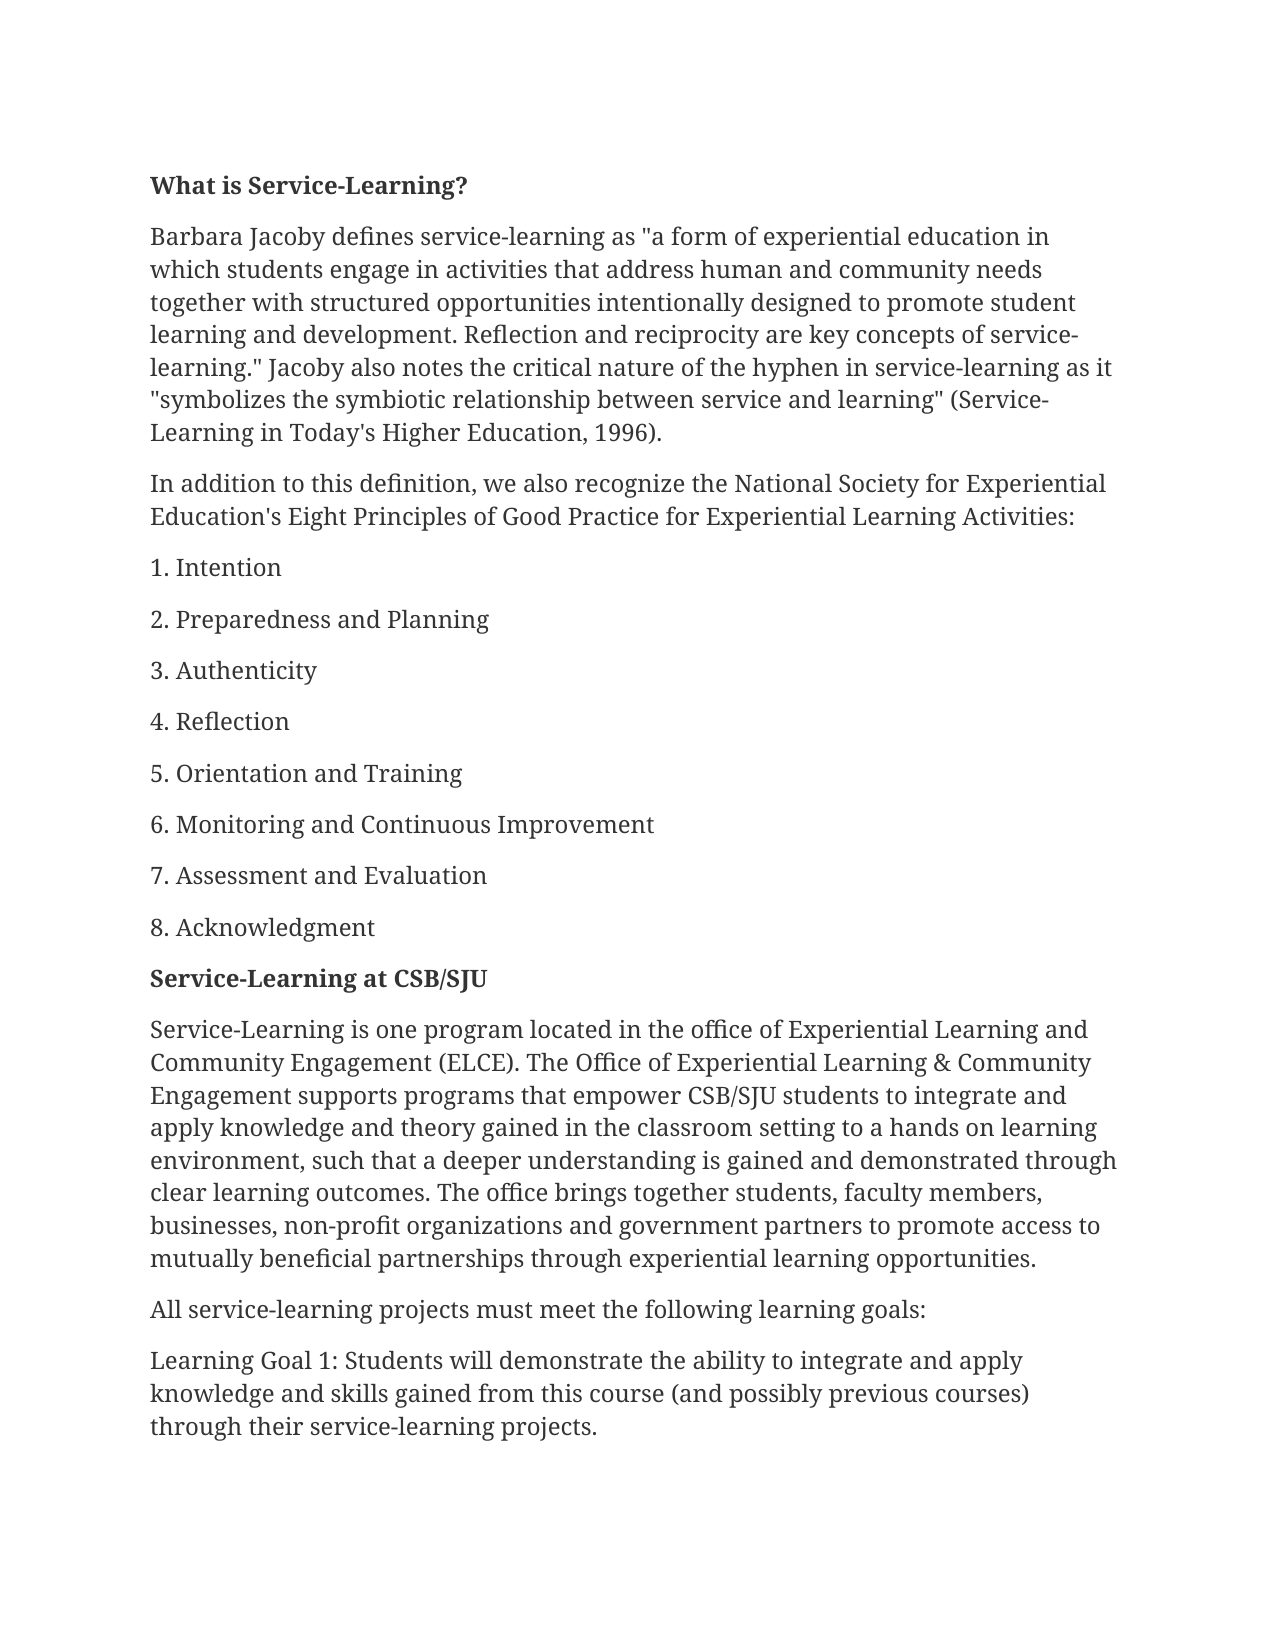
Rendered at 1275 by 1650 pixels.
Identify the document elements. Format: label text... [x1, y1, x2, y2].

text In addition to this definition, we also recognize the National Society for Experiential Education's Eight Principles of Good Practice for Experiential Learning Activities: [150, 467, 1125, 532]
text 3. Authenticity [150, 654, 1125, 686]
text 4. Reflection [150, 705, 1125, 738]
text Barbara Jacoby defines service-learning as "a form of experiential education in which students engage in activities that address human and community needs together with structured opportunities intentionally designed to promote student learning and development. Reflection and reciprocity are key concepts of service-learning." Jacoby also notes the critical nature of the hyphen in service-learning as it "symbolizes the symbiotic relationship between service and learning" (Service-Learning in Today's Higher Education, 1996). [150, 220, 1125, 448]
text 5. Orientation and Training [150, 756, 1125, 789]
text 7. Assessment and Evaluation [150, 859, 1125, 892]
text What is Service-Learning? [150, 169, 1125, 201]
text Learning Goal 1: Students will demonstrate the ability to integrate and apply knowledge and skills gained from this course (and possibly previous courses) through their service-learning projects. [150, 1344, 1125, 1442]
text 8. Acknowledgment [150, 911, 1125, 943]
text 1. Intention [150, 551, 1125, 584]
text 6. Monitoring and Continuous Improvement [150, 808, 1125, 840]
text Service-Learning at CSB/SJU [150, 962, 1125, 994]
text Service-Learning is one program located in the office of Experiential Learning and Community Engagement (ELCE). The Office of Experiential Learning & Community Engagement supports programs that empower CSB/SJU students to integrate and apply knowledge and theory gained in the classroom setting to a hands on learning environment, such that a deeper understanding is gained and demonstrated through clear learning outcomes. The office brings together students, faculty members, businesses, non-profit organizations and government partners to promote access to mutually beneficial partnerships through experiential learning opportunities. [150, 1013, 1125, 1274]
text All service-learning projects must meet the following learning goals: [150, 1293, 1125, 1325]
text 2. Preparedness and Planning [150, 602, 1125, 635]
